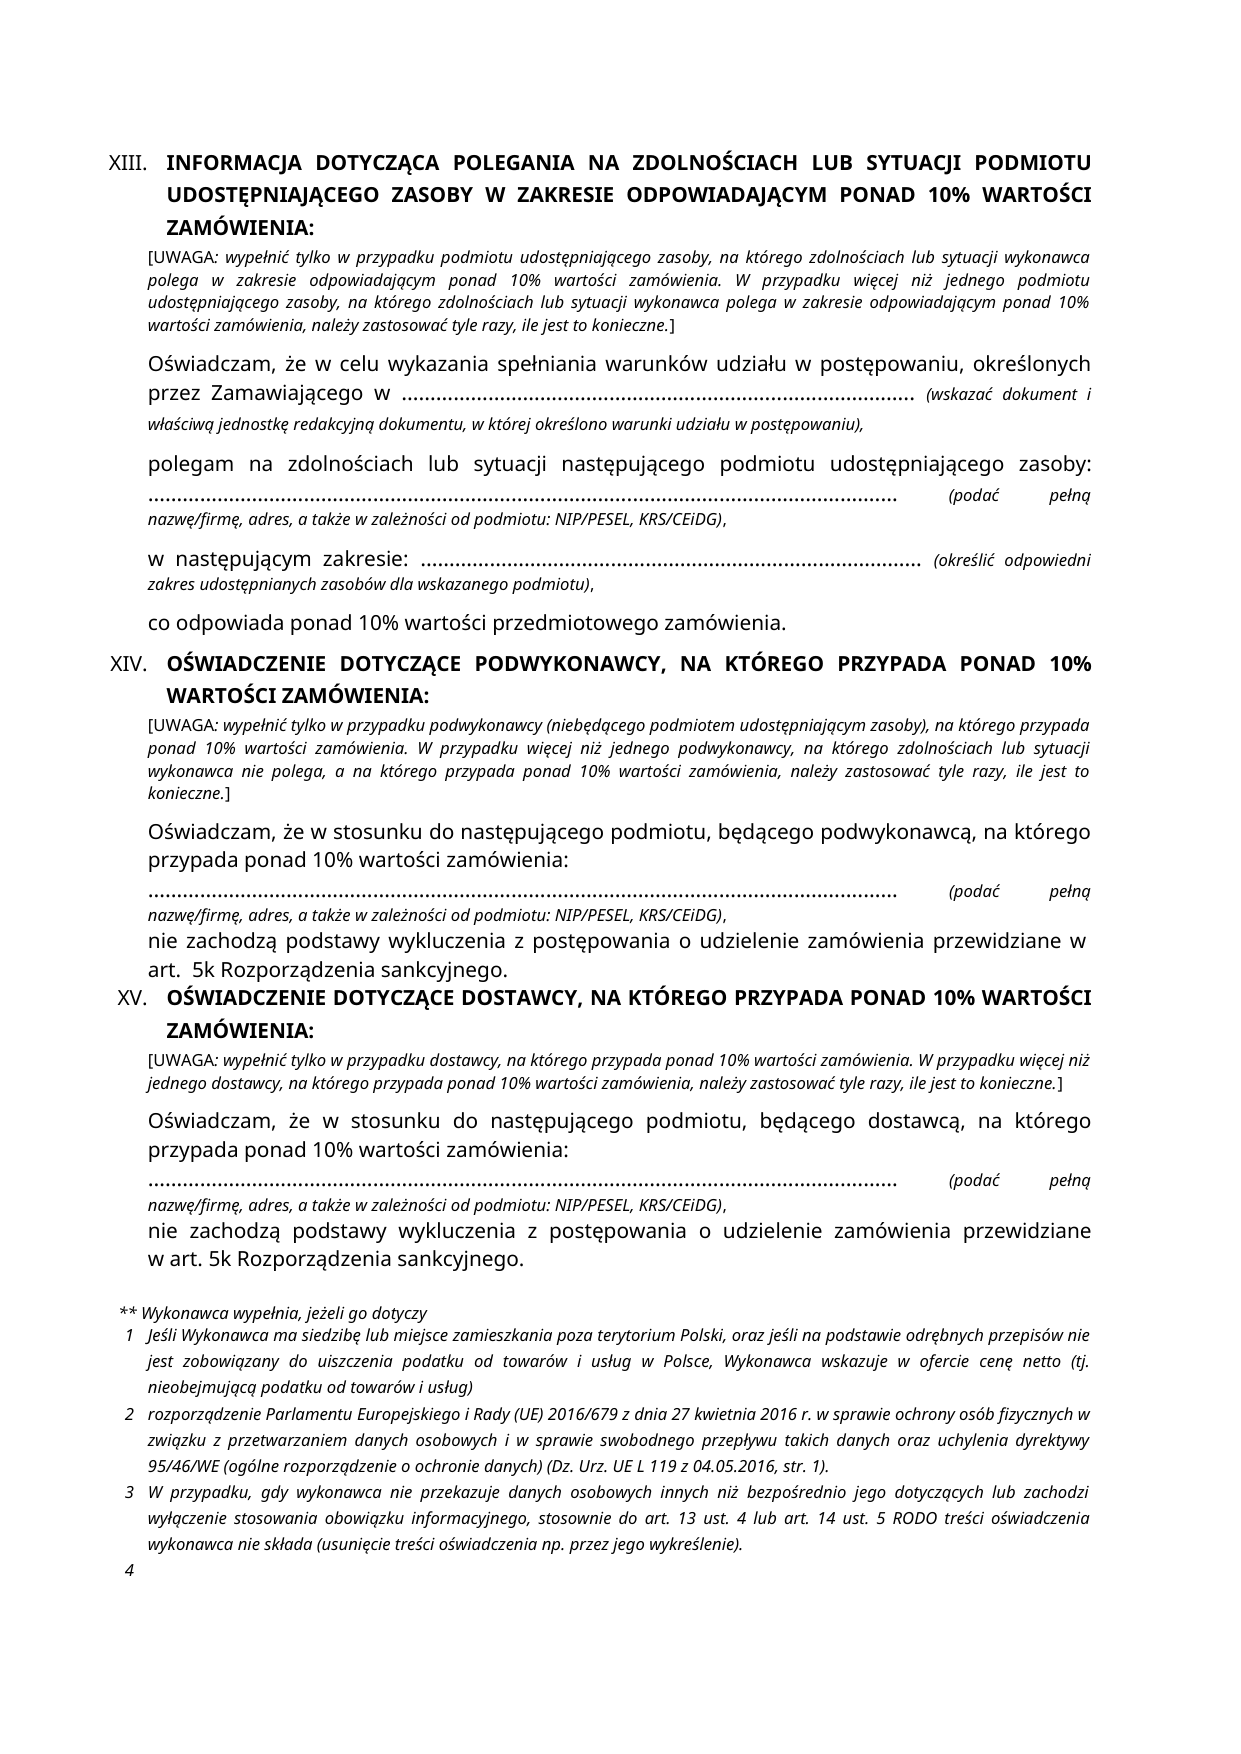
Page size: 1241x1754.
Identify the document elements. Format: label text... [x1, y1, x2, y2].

text co odpowiada ponad 10% wartości przedmiotowego zamówienia. [148, 608, 1093, 636]
text [UWAGA: wypełnić tylko w przypadku podmiotu udostępniającego zasoby, na którego zdolnościach lub sytuacji wykonawca polega w zakresie odpowiadającym ponad 10% wartości zamówienia. W przypadku więcej niż jednego podmiotu udostępniającego zasoby, na którego zdolnościach lub sytuacji wykonawca polega w zakresie odpowiadającym ponad 10% wartości zamówienia, należy zastosować tyle razy, ile jest to konieczne.] [148, 245, 1093, 336]
text [UWAGA: wypełnić tylko w przypadku dostawcy, na którego przypada ponad 10% wartości zamówienia. W przypadku więcej niż jednego dostawcy, na którego przypada ponad 10% wartości zamówienia, należy zastosować tyle razy, ile jest to konieczne.] [148, 1049, 1093, 1094]
list Jeśli Wykonawca ma siedzibę lub miejsce zamieszkania poza terytorium Polski, oraz jeśli na podstawie odrębnych przepisów nie jest zobowiązany do uiszczenia podatku od towarów i usług w Polsce, Wykonawca wskazuje w ofercie cenę netto (tj. nieobejmującą podatku od towarów i usług) [124, 1324, 1093, 1399]
list rozporządzenie Parlamentu Europejskiego i Rady (UE) 2016/679 z dnia 27 kwietnia 2016 r. w sprawie ochrony osób fizycznych w związku z przetwarzaniem danych osobowych i w sprawie swobodnego przepływu takich danych oraz uchylenia dyrektywy 95/46/WE (ogólne rozporządzenie o ochronie danych) (Dz. Urz. UE L 119 z 04.05.2016, str. 1). [124, 1402, 1093, 1477]
text nie zachodzą podstawy wykluczenia z postępowania o udzielenie zamówienia przewidziane w art. 5k Rozporządzenia sankcyjnego. [148, 927, 1093, 983]
text nie zachodzą podstawy wykluczenia z postępowania o udzielenie zamówienia przewidziane w art. 5k Rozporządzenia sankcyjnego. [148, 1216, 1093, 1273]
list OŚWIADCZENIE DOTYCZĄCE PODWYKONAWCY, NA KTÓREGO PRZYPADA PONAD 10% WARTOŚCI ZAMÓWIENIA: [148, 649, 1093, 710]
text Oświadczam, że w stosunku do następującego podmiotu, będącego dostawcą, na którego przypada ponad 10% wartości zamówienia: [148, 1107, 1093, 1163]
text ……………………………………………………………………………………………….………..….…… (podać pełną nazwę/firmę, adres, a także w zależności od podmiotu: NIP/PESEL, KRS/CEiDG), [148, 1163, 1093, 1216]
text w następującym zakresie: …………………………………………………………………………… (określić odpowiedni zakres udostępnianych zasobów dla wskazanego podmiotu), [148, 543, 1093, 595]
text Oświadczam, że w celu wykazania spełniania warunków udziału w postępowaniu, określonych przez Zamawiającego w ………………………………………………………...………………….. (wskazać dokument i właściwą jednostkę redakcyjną dokumentu, w której określono warunki udziału w postępowaniu), [148, 349, 1093, 437]
text ……………………………………………………………………………………………….………..….…… (podać pełną nazwę/firmę, adres, a także w zależności od podmiotu: NIP/PESEL, KRS/CEiDG), [148, 874, 1093, 927]
text Oświadczam, że w stosunku do następującego podmiotu, będącego podwykonawcą, na którego przypada ponad 10% wartości zamówienia: [148, 817, 1093, 874]
text polegam na zdolnościach lub sytuacji następującego podmiotu udostępniającego zasoby: ………………………………………………………………………...…………………………………….… (podać pełną nazwę/firmę, adres, a także w zależności od podmiotu: NIP/PESEL, KRS/CEiDG), [148, 449, 1093, 530]
text ** Wykonawca wypełnia, jeżeli go dotyczy [118, 1301, 1093, 1324]
list W przypadku, gdy wykonawca nie przekazuje danych osobowych innych niż bezpośrednio jego dotyczących lub zachodzi wyłączenie stosowania obowiązku informacyjnego, stosownie do art. 13 ust. 4 lub art. 14 ust. 5 RODO treści oświadczenia wykonawca nie składa (usunięcie treści oświadczenia np. przez jego wykreślenie). [124, 1480, 1093, 1555]
text [UWAGA: wypełnić tylko w przypadku podwykonawcy (niebędącego podmiotem udostępniającym zasoby), na którego przypada ponad 10% wartości zamówienia. W przypadku więcej niż jednego podwykonawcy, na którego zdolnościach lub sytuacji wykonawca nie polega, a na którego przypada ponad 10% wartości zamówienia, należy zastosować tyle razy, ile jest to konieczne.] [148, 714, 1093, 805]
list INFORMACJA DOTYCZĄCA POLEGANIA NA ZDOLNOŚCIACH LUB SYTUACJI PODMIOTU UDOSTĘPNIAJĄCEGO ZASOBY W ZAKRESIE ODPOWIADAJĄCYM PONAD 10% WARTOŚCI ZAMÓWIENIA: [148, 148, 1093, 241]
list OŚWIADCZENIE DOTYCZĄCE DOSTAWCY, NA KTÓREGO PRZYPADA PONAD 10% WARTOŚCI ZAMÓWIENIA: [148, 983, 1093, 1044]
